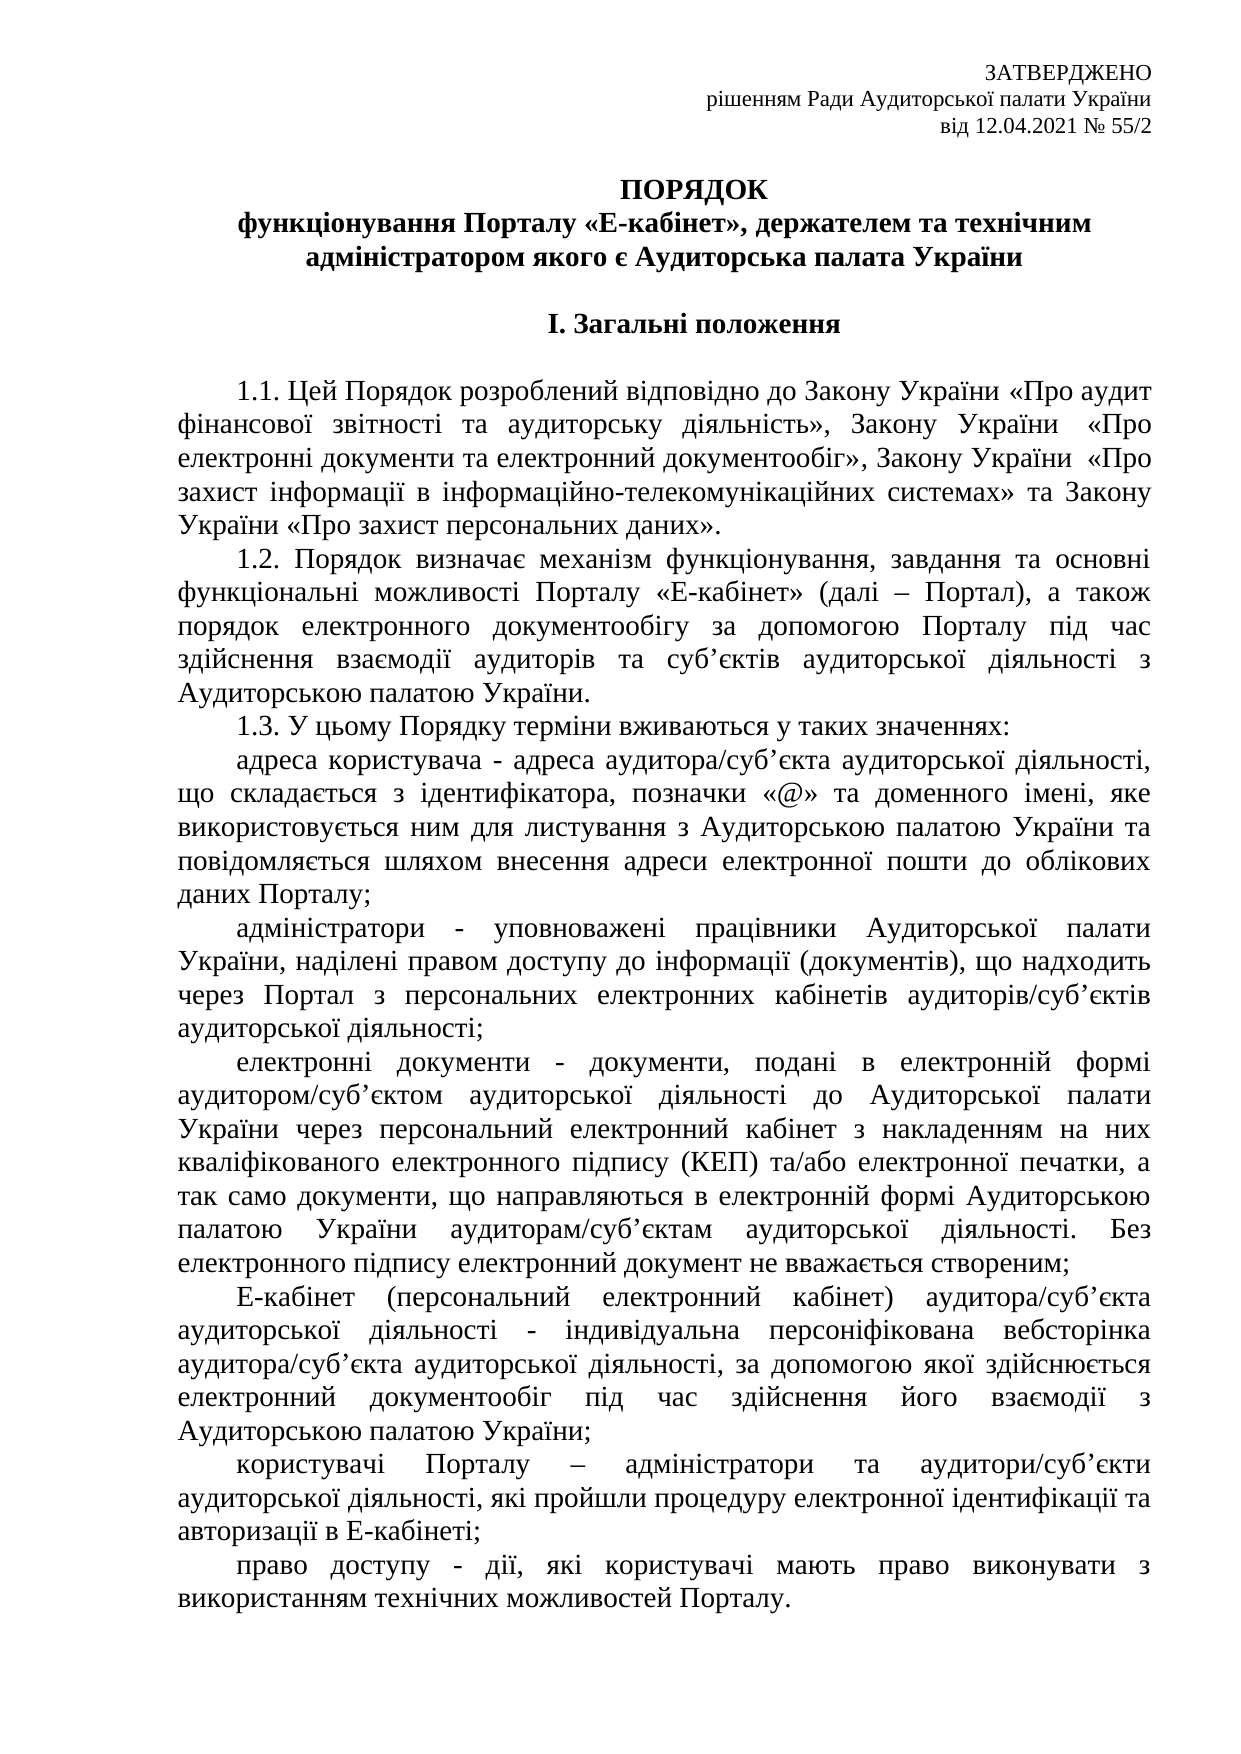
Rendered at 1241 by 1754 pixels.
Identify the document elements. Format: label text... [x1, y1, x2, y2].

text E-кабінет (персональний електронний кабінет) аудитора/суб’єкта аудиторської діяльності - індивідуальна персоніфікована вебсторінка аудитора/суб’єкта аудиторської діяльності, за допомогою якої здійснюється електронний документообіг під час здійснення його взаємодії з Аудиторською палатою України; [177, 1279, 1152, 1446]
text рішенням Ради Аудиторської палати України [177, 86, 1152, 112]
text адміністратори - уповноважені працівники Аудиторської палати України, наділені правом доступу до інформації (документів), що надходить через Портал з персональних електронних кабінетів аудиторів/суб’єктів аудиторської діяльності; [177, 910, 1152, 1044]
text ЗАТВЕРДЖЕНО [177, 59, 1152, 86]
text користувачі Порталу – адміністратори та аудитори/суб’єкти аудиторської діяльності, які пройшли процедуру електронної ідентифікації та авторизації в Е-кабінеті; [177, 1446, 1152, 1547]
text електронні документи - документи, подані в електронній формі аудитором/суб’єктом аудиторської діяльності до Аудиторської палати України через персональний електронний кабінет з накладенням на них кваліфікованого електронного підпису (КЕП) та/або електронної печатки, а так само документи, що направляються в електронній формі Аудиторською палатою України аудиторам/суб’єктам аудиторської діяльності. Без електронного підпису електронний документ не вважається створеним; [177, 1044, 1152, 1279]
text право доступу - дії, які користувачі мають право виконувати з використанням технічних можливостей Порталу. [177, 1547, 1152, 1614]
text від 12.04.2021 № 55/2 [177, 112, 1152, 138]
text І. Загальні положення [177, 306, 1152, 339]
text 1.1. Цей Порядок розроблений відповідно до Закону України «Про аудит фінансової звітності та аудиторську діяльність», Закону України «Про електронні документи та електронний документообіг», Закону України «Про захист інформації в інформаційно-телекомунікаційних системах» та Закону України «Про захист персональних даних». [177, 373, 1152, 541]
text адреса користувача - адреса аудитора/суб’єкта аудиторської діяльності, що складається з ідентифікатора, позначки «@» та доменного імені, яке використовується ним для листування з Аудиторською палатою України та повідомляється шляхом внесення адреси електронної пошти до облікових даних Порталу; [177, 742, 1152, 910]
text 1.2. Порядок визначає механізм функціонування, завдання та основні функціональні можливості Порталу «Е-кабінет» (далі – Портал), а також порядок електронного документообігу за допомогою Порталу під час здійснення взаємодії аудиторів та суб’єктів аудиторської діяльності з Аудиторською палатою України. [177, 541, 1152, 708]
text ПОРЯДОК функціонування Порталу «Е-кабінет», держателем та технічним адміністратором якого є Аудиторська палата України [177, 172, 1152, 272]
text 1.3. У цьому Порядку терміни вживаються у таких значеннях: [177, 708, 1152, 742]
